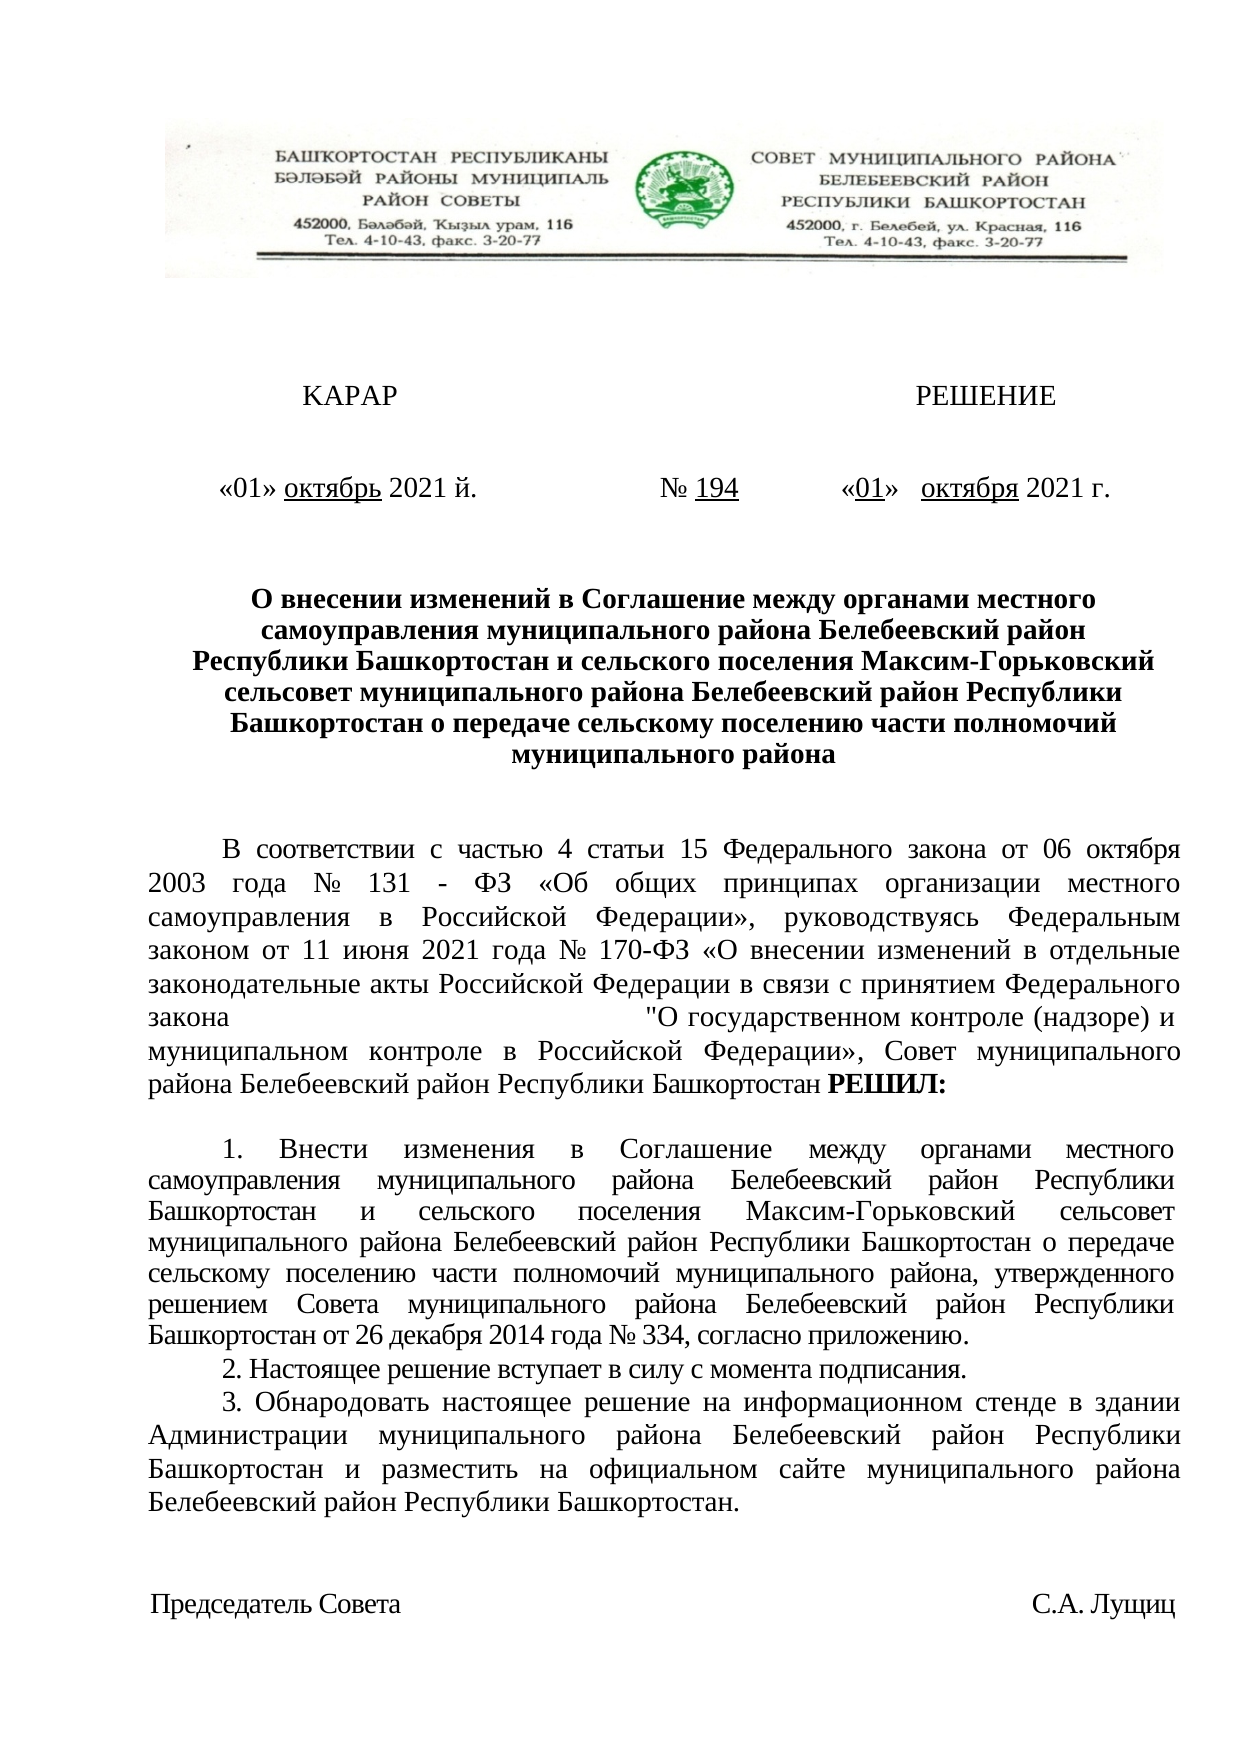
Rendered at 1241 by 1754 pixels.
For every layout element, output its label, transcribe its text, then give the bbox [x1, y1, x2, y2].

text О внесении изменений в Соглашение между органами местного самоуправления муниципального района Белебеевский район Республики Башкортостан и сельского поселения Максим-Горьковский сельсовет муниципального района Белебеевский район Республики Башкортостан о передаче сельскому поселению части полномочий муниципального района [166, 583, 1181, 769]
text 1. Внести изменения в Соглашение между органами местного самоуправления муниципального района Белебеевский район Республики Башкортостан и сельского поселения Максим-Горьковский сельсовет муниципального района Белебеевский район Республики Башкортостан о передаче сельскому поселению части полномочий муниципального района, утвержденного решением Совета муниципального района Белебеевский район Республики Башкортостан от 26 декабря 2014 года № 334, согласно приложению. [148, 1133, 1175, 1351]
text 3. Обнародовать настоящее решение на информационном стенде в здании Администрации муниципального района Белебеевский район Республики Башкортостан и разместить на официальном сайте муниципального района Белебеевский район Республики Башкортостан. [148, 1384, 1181, 1518]
text «01» октябрь 2021 й. № 194 «01» октября 2021 г. [148, 470, 1181, 504]
picture [165, 118, 1164, 278]
text В соответствии с частью 4 статьи 15 Федерального закона от 06 октября 2003 года № 131 - ФЗ «Об общих принципах организации местного самоуправления в Российской Федерации», руководствуясь Федеральным законом от 11 июня 2021 года № 170-ФЗ «О внесении изменений в отдельные законодательные акты Российской Федерации в связи с принятием Федерального закона "О государственном контроле (надзоре) и муниципальном контроле в Российской Федерации», Совет муниципального района Белебеевский район Республики Башкортостан РЕШИЛ: [148, 832, 1181, 1100]
text 2. Настоящее решение вступает в силу с момента подписания. [148, 1351, 1180, 1384]
text Председатель Совета С.А. Лущиц [150, 1586, 1180, 1620]
text KАРАР РЕШЕНИЕ [177, 378, 1181, 412]
